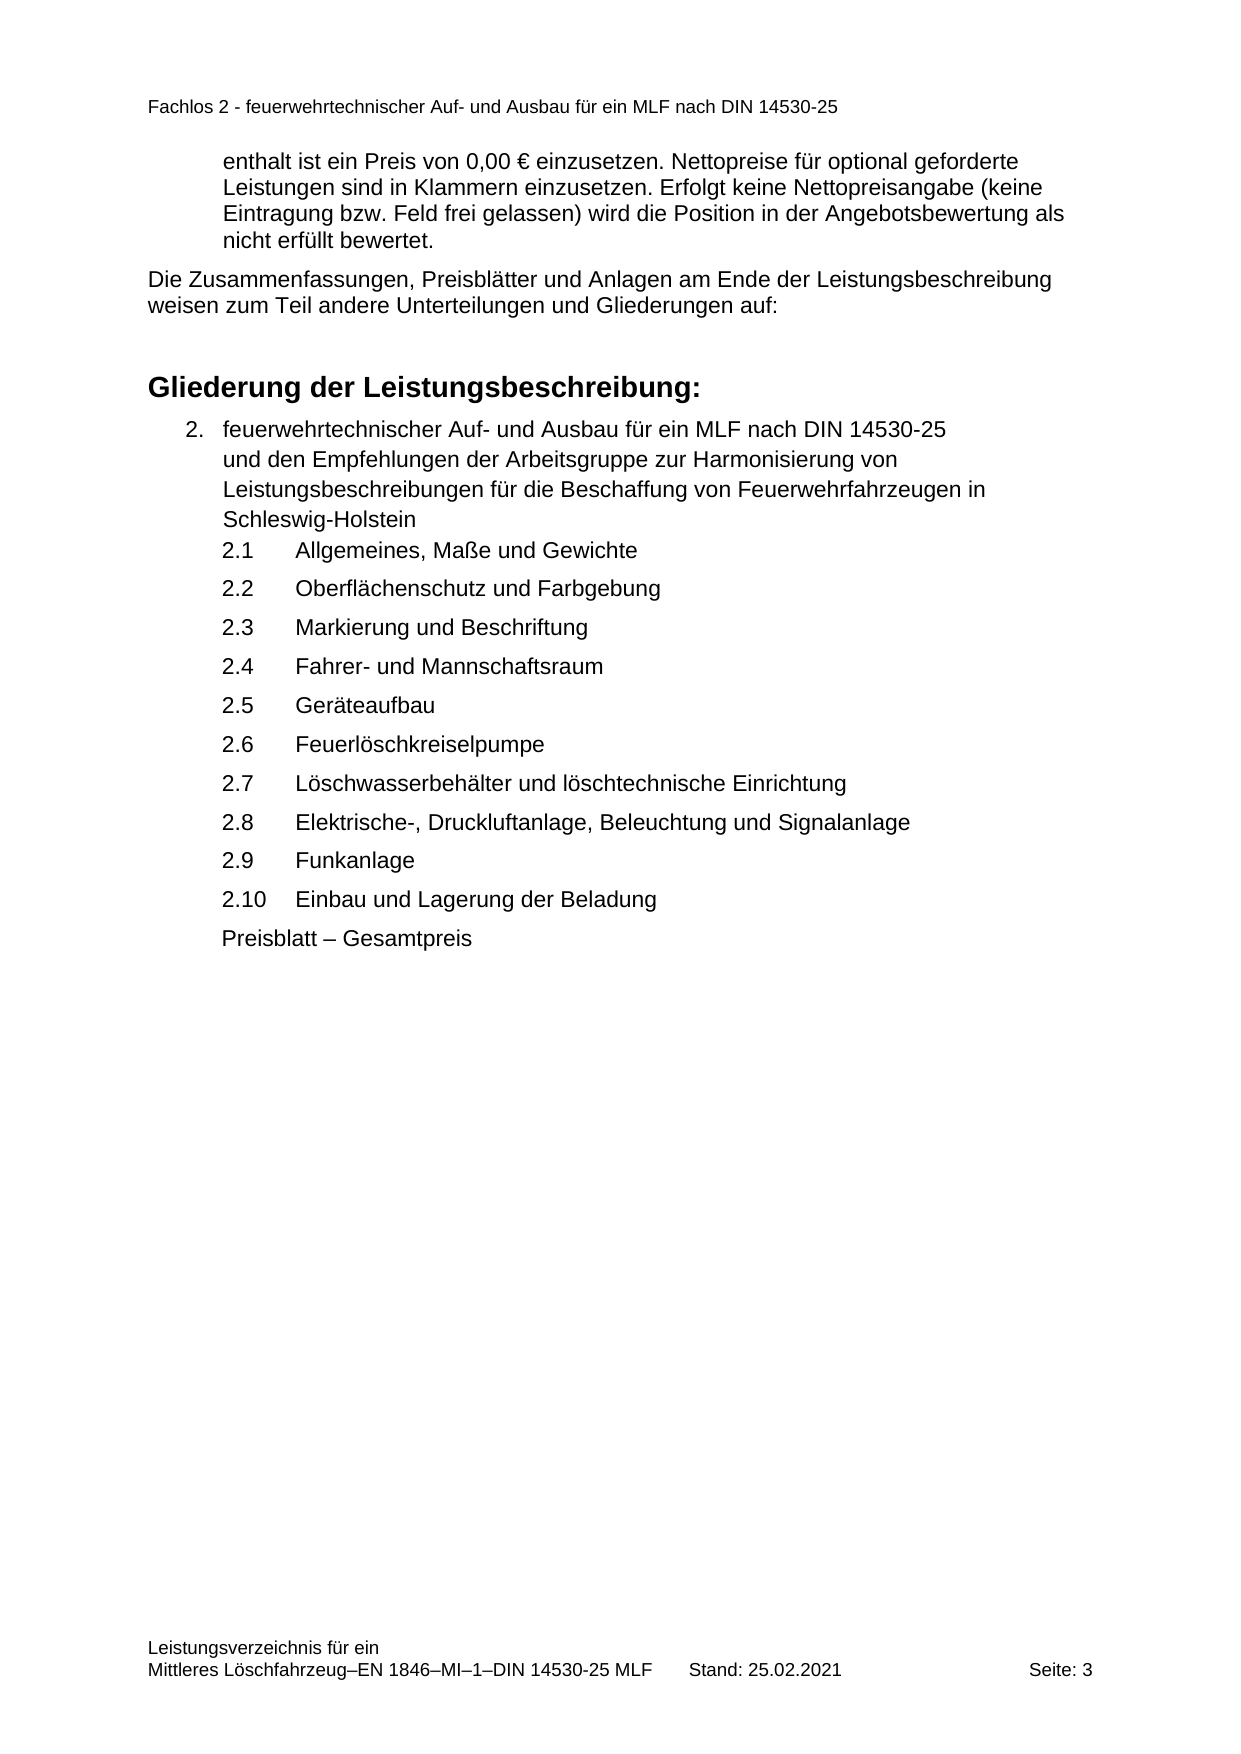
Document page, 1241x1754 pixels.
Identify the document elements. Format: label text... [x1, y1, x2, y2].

list Oberflächenschutz und Farbgebung [222, 575, 1092, 602]
list Löschwasserbehälter und löschtechnische Einrichtung [222, 770, 1092, 796]
list Fahrer- und Mannschaftsraum [222, 653, 1092, 679]
list feuerwehrtechnischer Auf- und Ausbau für ein MLF nach DIN 14530-25 [185, 416, 1092, 442]
text Gliederung der Leistungsbeschreibung: [148, 370, 1092, 403]
list Allgemeines, Maße und Gewichte [222, 537, 1092, 563]
list Geräteaufbau [222, 692, 1092, 718]
list Markierung und Beschriftung [222, 614, 1092, 641]
text Preisblatt – Gesamtpreis [221, 925, 1092, 951]
list und den Empfehlungen der Arbeitsgruppe zur Harmonisierung von Leistungsbeschreibungen für die Beschaffung von Feuerwehrfahrzeugen in Schleswig-Holstein [223, 446, 1092, 533]
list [185, 148, 1092, 253]
text Die Zusammenfassungen, Preisblätter und Anlagen am Ende der Leistungsbeschreibung weisen zum Teil andere Unterteilungen und Gliederungen auf: [148, 266, 1092, 318]
list Feuerlöschkreiselpumpe [222, 731, 1092, 757]
list Elektrische-, Druckluftanlage, Beleuchtung und Signalanlage [222, 808, 1092, 835]
list Funkanlage [222, 847, 1092, 874]
list Einbau und Lagerung der Beladung [222, 886, 1092, 913]
